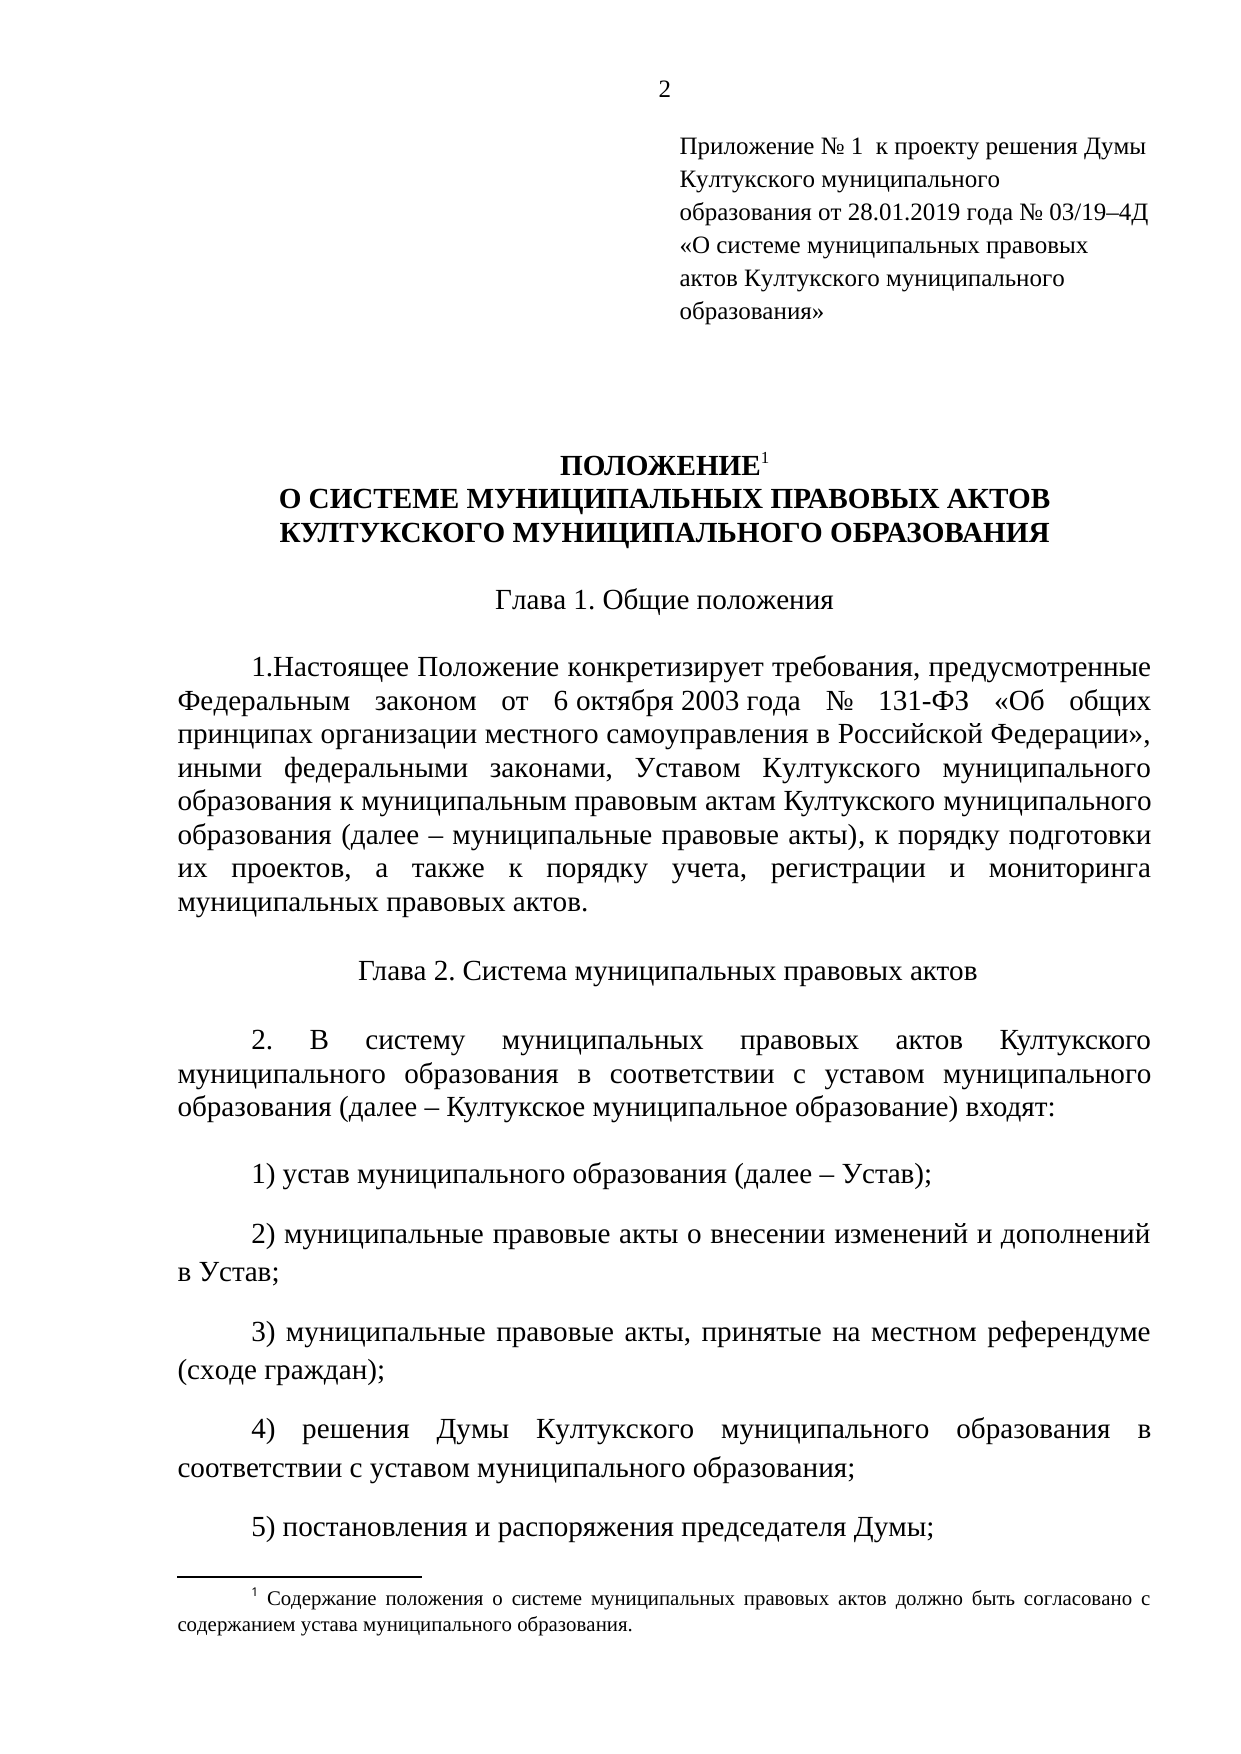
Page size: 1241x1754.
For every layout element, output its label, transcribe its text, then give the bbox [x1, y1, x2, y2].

text Глава 2. Система муниципальных правовых актов [177, 953, 1152, 987]
text 2) муниципальные правовые акты о внесении изменений и дополнений в Устав; [177, 1216, 1152, 1288]
text 1.Настоящее Положение конкретизирует требования, предусмотренные Федеральным законом от 6 октября 2003 года № 131-ФЗ «Об общих принципах организации местного самоуправления в Российской Федерации», иными федеральными законами, Уставом Култукского муниципального образования к муниципальным правовым актам Култукского муниципального образования (далее – муниципальные правовые акты), к порядку подготовки их проектов, а также к порядку учета, регистрации и мониторинга муниципальных правовых актов. [177, 649, 1152, 917]
text 4) решения Думы Култукского муниципального образования в соответствии с уставом муниципального образования; [177, 1412, 1152, 1484]
text 2. В систему муниципальных правовых актов Култукского муниципального образования в соответствии с уставом муниципального образования (далее – Култукское муниципальное образование) входят: [177, 1022, 1152, 1123]
text КУЛТУКСКОГО МУНИЦИПАЛЬНОГО ОБРАЗОВАНИЯ [177, 515, 1152, 548]
text О СИСТЕМЕ МУНИЦИПАЛЬНЫХ ПРАВОВЫХ АКТОВ [177, 481, 1152, 515]
text Глава 1. Общие положения [177, 582, 1152, 616]
text 1) устав муниципального образования (далее – Устав); [177, 1156, 1152, 1190]
text 5) постановления и распоряжения председателя Думы; [177, 1509, 1152, 1543]
text 3) муниципальные правовые акты, принятые на местном референдуме (сходе граждан); [177, 1314, 1152, 1386]
text ПОЛОЖЕНИЕ [177, 448, 1152, 481]
text Приложение № 1 к проекту решения Думы Култукского муниципального образования от 28.01.2019 года № 03/19–4Д [679, 131, 1152, 226]
text «О системе муниципальных правовых актов Култукского муниципального образования» [679, 230, 1152, 325]
